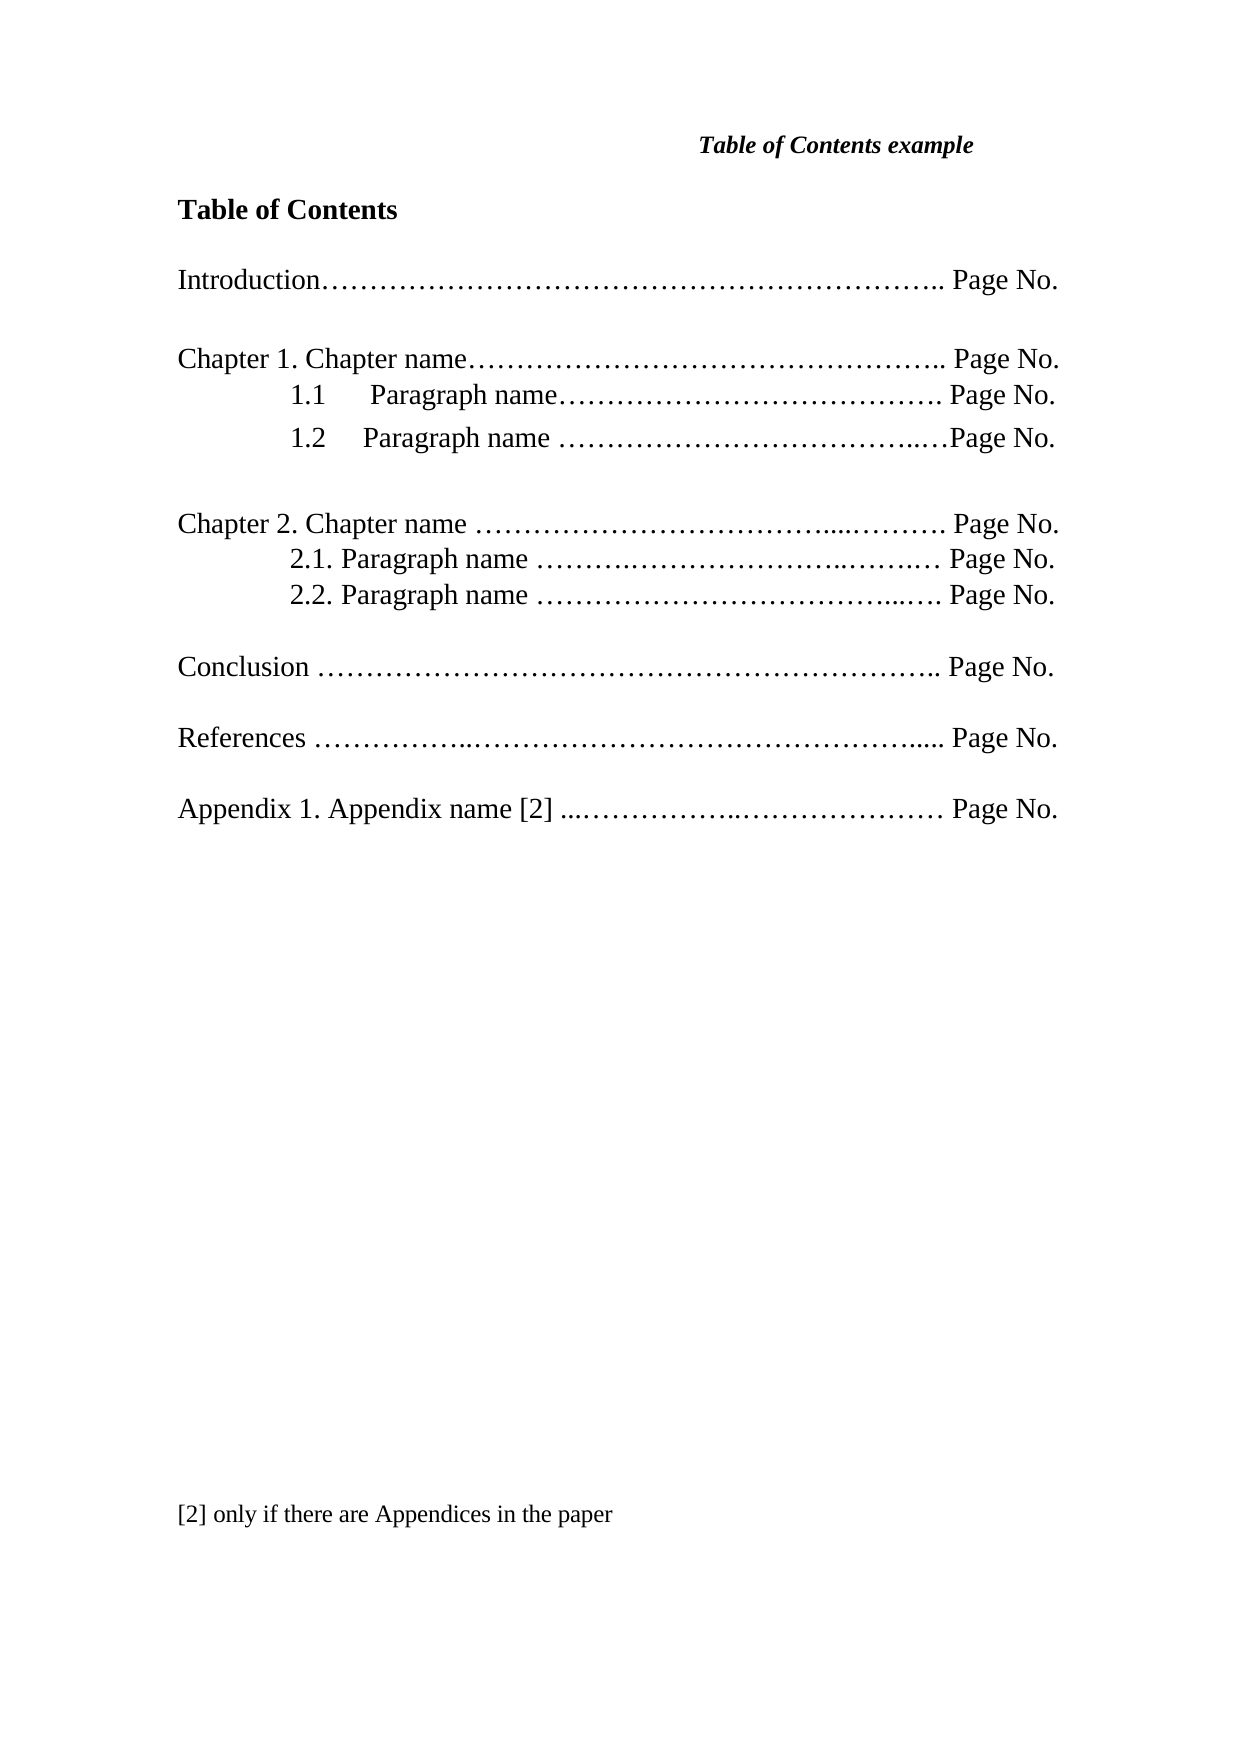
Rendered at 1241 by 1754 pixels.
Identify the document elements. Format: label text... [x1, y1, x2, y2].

subtitle Introduction……………………………………………………….. Page No. [177, 233, 1142, 304]
subtitle Conclusion ……………………………………………………….. Page No. [177, 611, 1151, 682]
subtitle References ……………..………………………………………..... Page No. [177, 683, 1151, 753]
subtitle Chapter 1. Chapter name………………………………………….. Page No. [177, 311, 1142, 383]
subtitle Paragraph name ………………………………...…. Page No. [289, 577, 1163, 611]
subtitle Appendix 1. Appendix name [2] ...……………..………………… Page No. [177, 754, 1151, 825]
subtitle Paragraph name ……….…………………..…….… Page No. [289, 542, 1163, 575]
subtitle Paragraph name ………………………………..…Page No. [290, 421, 1163, 454]
text [2] only if there are Appendices in the paper [177, 1499, 1163, 1528]
subtitle Table of Contents example [698, 130, 1163, 159]
subtitle Table of Contents [177, 192, 1163, 225]
subtitle Paragraph name…………………………………. Page No. [290, 383, 1163, 410]
subtitle Chapter 2. Chapter name ………………………………....………. Page No. [177, 506, 1163, 540]
